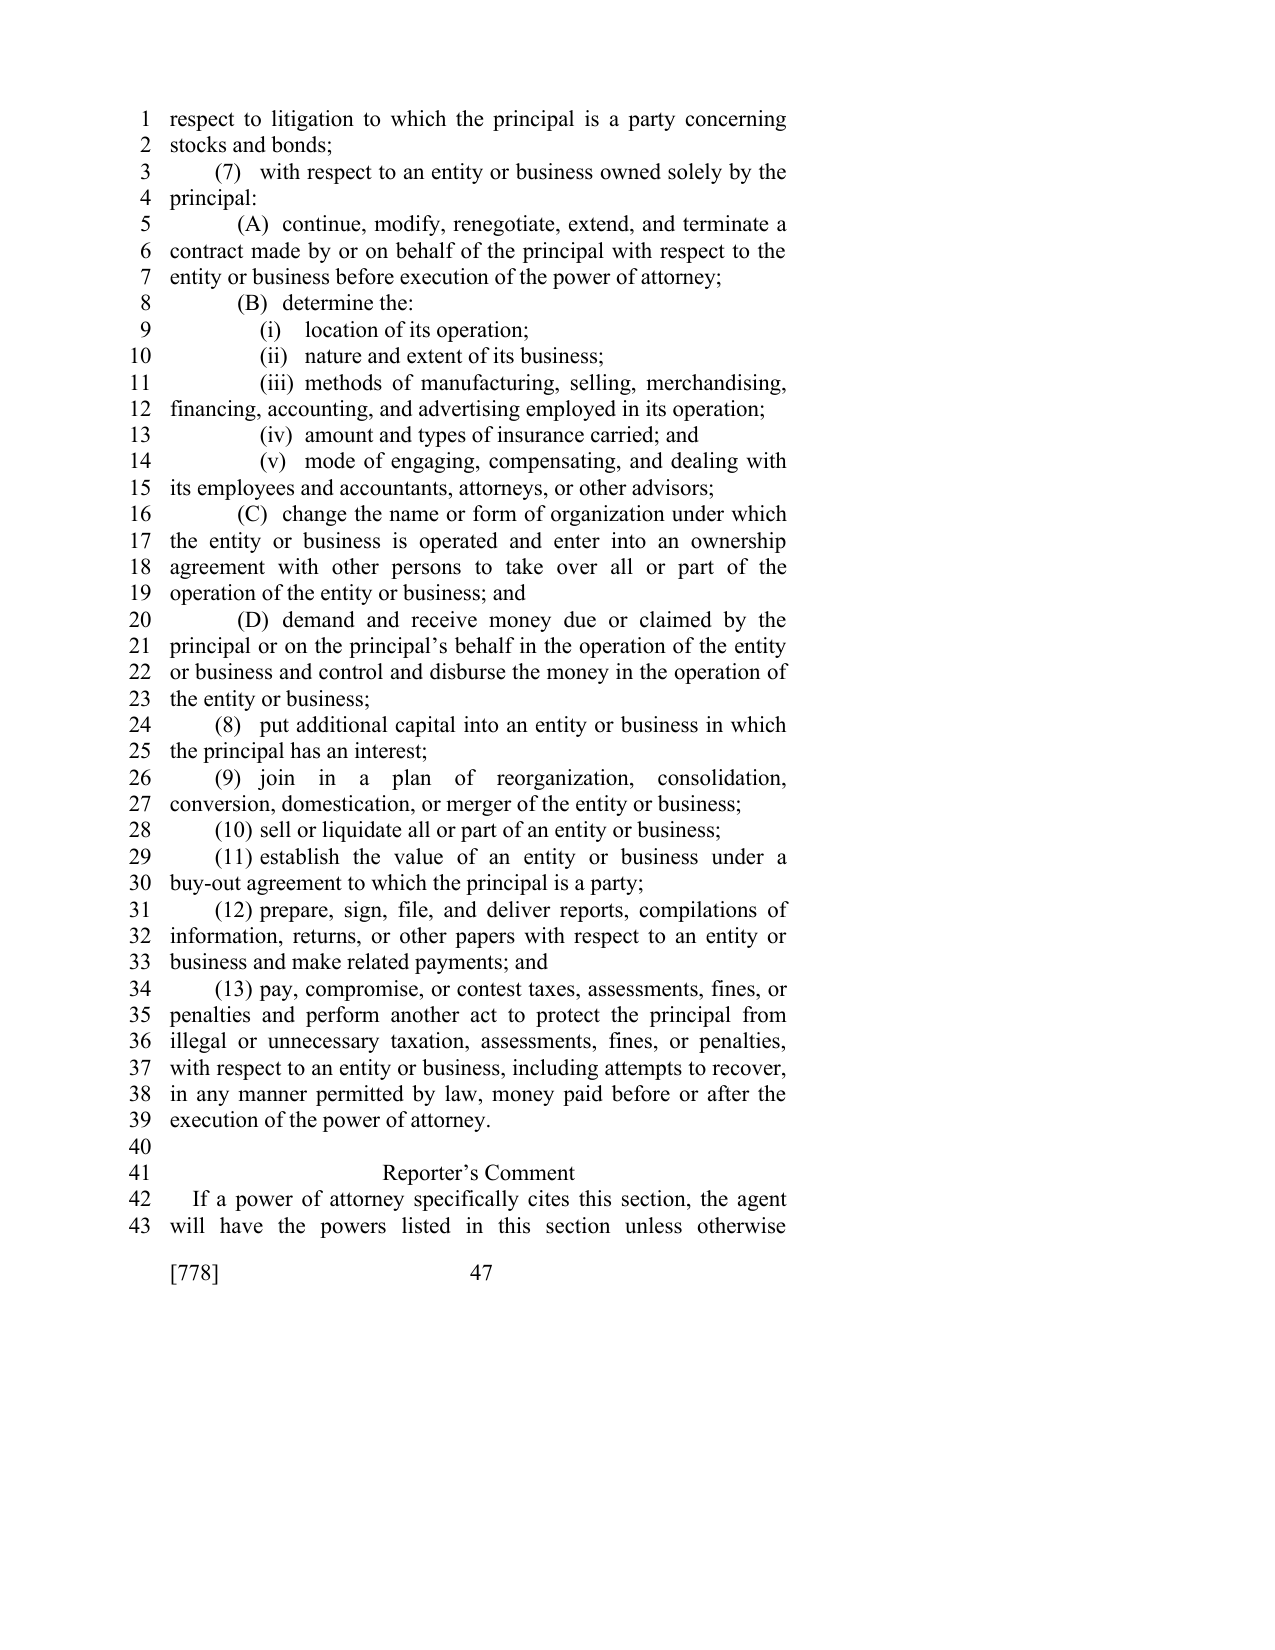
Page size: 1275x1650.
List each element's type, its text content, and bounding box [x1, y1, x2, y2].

text (11) establish the value of an entity or business under a buy-out agreement to which the principal is a party; [169, 843, 787, 896]
text (iii) methods of manufacturing, selling, merchandising, financing, accounting, and advertising employed in its operation; [169, 368, 787, 421]
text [169, 1186, 787, 1238]
text (i) location of its operation; [169, 316, 787, 342]
text (13) pay, compromise, or contest taxes, assessments, fines, or penalties and perform another act to protect the principal from illegal or unnecessary taxation, assessments, fines, or penalties, with respect to an entity or business, including attempts to recover, in any manner permitted by law, money paid before or after the execution of the power of attorney. [169, 975, 787, 1133]
text (10) sell or liquidate all or part of an entity or business; [169, 817, 787, 843]
text (v) mode of engaging, compensating, and dealing with its employees and accountants, attorneys, or other advisors; [169, 448, 787, 500]
text (8) put additional capital into an entity or business in which the principal has an interest; [169, 711, 787, 764]
text (A) continue, modify, renegotiate, extend, and terminate a contract made by or on behalf of the principal with respect to the entity or business before execution of the power of attorney; [169, 210, 787, 289]
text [169, 105, 787, 158]
text (7) with respect to an entity or business owned solely by the principal: [169, 158, 787, 210]
text (9) join in a plan of reorganization, consolidation, conversion, domestication, or merger of the entity or business; [169, 764, 787, 817]
text (C) change the name or form of organization under which the entity or business is operated and enter into an ownership agreement with other persons to take over all or part of the operation of the entity or business; and [169, 500, 787, 606]
text (iv) amount and types of insurance carried; and [169, 421, 787, 448]
text (B) determine the: [169, 289, 787, 316]
text (D) demand and receive money due or claimed by the principal or on the principal’s behalf in the operation of the entity or business and control and disburse the money in the operation of the entity or business; [169, 606, 787, 711]
text (ii) nature and extent of its business; [169, 342, 787, 368]
text (12) prepare, sign, file, and deliver reports, compilations of information, returns, or other papers with respect to an entity or business and make related payments; and [169, 896, 787, 975]
text Reporter’s Comment [169, 1159, 787, 1186]
